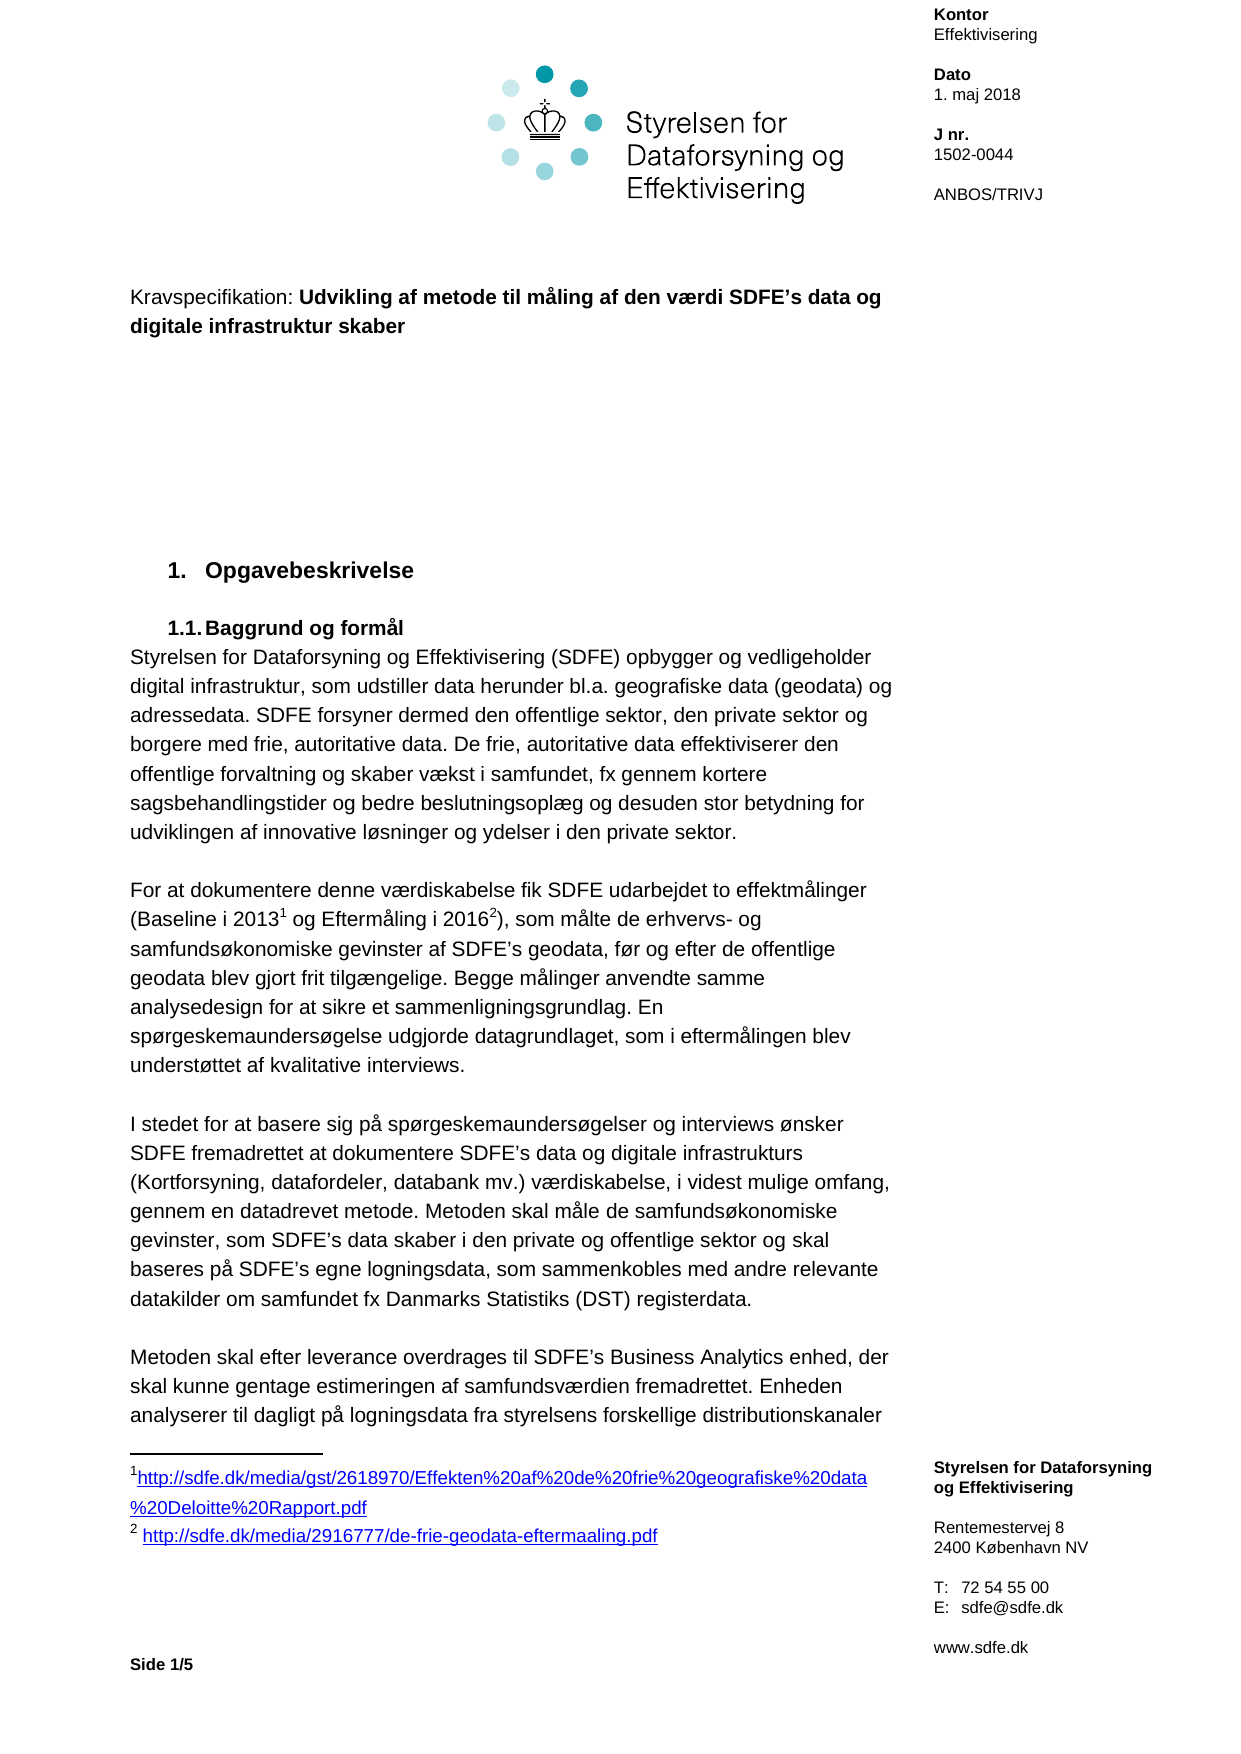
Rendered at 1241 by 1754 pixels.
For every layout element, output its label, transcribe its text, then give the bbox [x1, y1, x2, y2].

text For at dokumentere denne værdiskabelse fik SDFE udarbejdet to effektmålinger (Baseline i 2013 og Eftermåling i 2016), som målte de erhvervs- og samfundsøkonomiske gevinster af SDFE’s geodata, før og efter de offentlige geodata blev gjort frit tilgængelige. Begge målinger anvendte samme analysedesign for at sikre et sammenligningsgrundlag. En spørgeskemaundersøgelse udgjorde datagrundlaget, som i eftermålingen blev understøttet af kvalitative interviews. [130, 873, 901, 1077]
subtitle Baggrund og formål [167, 610, 901, 639]
table_header Kravspecifikation: Udvikling af metode til måling af den værdi SDFE’s data og digitale infrastruktur skaber [130, 280, 901, 527]
text Styrelsen for Dataforsyning og Effektivisering (SDFE) opbygger og vedligeholder digital infrastruktur, som udstiller data herunder bl.a. geografiske data (geodata) og adressedata. SDFE forsyner dermed den offentlige sektor, den private sektor og borgere med frie, autoritative data. De frie, autoritative data effektiviserer den offentlige forvaltning og skaber vækst i samfundet, fx gennem kortere sagsbehandlingstider og bedre beslutningsoplæg og desuden stor betydning for udviklingen af innovative løsninger og ydelser i den private sektor. [130, 639, 901, 844]
text I stedet for at basere sig på spørgeskemaundersøgelser og interviews ønsker SDFE fremadrettet at dokumentere SDFE’s data og digitale infrastrukturs (Kortforsyning, datafordeler, databank mv.) værdiskabelse, i videst mulige omfang, gennem en datadrevet metode. Metoden skal måle de samfundsøkonomiske gevinster, som SDFE’s data skaber i den private og offentlige sektor og skal baseres på SDFE’s egne logningsdata, som sammenkobles med andre relevante datakilder om samfundet fx Danmarks Statistiks (DST) registerdata. [130, 1106, 901, 1310]
subtitle Opgavebeskrivelse [167, 554, 901, 583]
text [130, 1339, 901, 1427]
